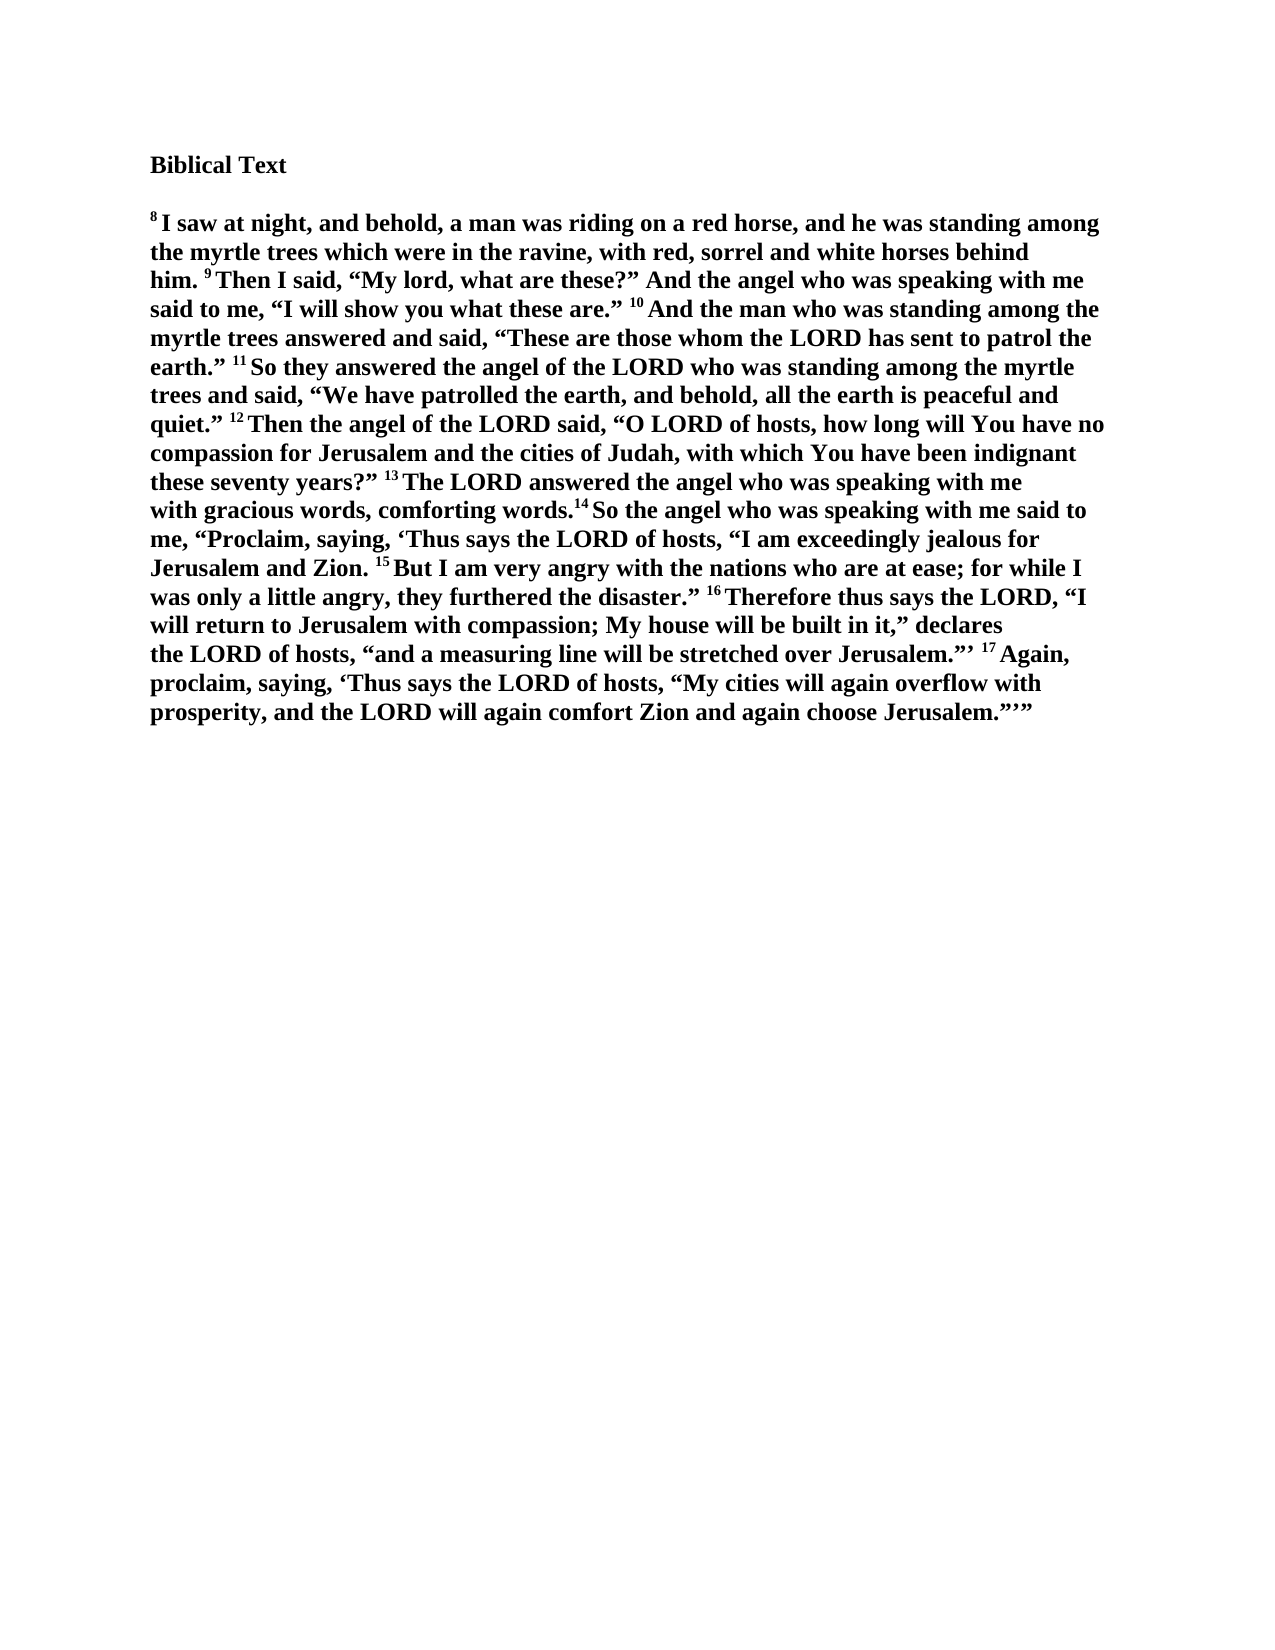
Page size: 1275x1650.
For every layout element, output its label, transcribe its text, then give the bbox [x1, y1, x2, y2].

text 8 I saw at night, and behold, a man was riding on a red horse, and he was standing among the myrtle trees which were in the ravine, with red, sorrel and white horses behind him. 9 Then I said, “My lord, what are these?” And the angel who was speaking with me said to me, “I will show you what these are.” 10 And the man who was standing among the myrtle trees answered and said, “These are those whom the LORD has sent to patrol the earth.” 11 So they answered the angel of the LORD who was standing among the myrtle trees and said, “We have patrolled the earth, and behold, all the earth is peaceful and quiet.” 12 Then the angel of the LORD said, “O LORD of hosts, how long will You have no compassion for Jerusalem and the cities of Judah, with which You have been indignant these seventy years?” 13 The LORD answered the angel who was speaking with me with gracious words, comforting words.14 So the angel who was speaking with me said to me, “Proclaim, saying, ‘Thus says the LORD of hosts, “I am exceedingly jealous for Jerusalem and Zion. 15 But I am very angry with the nations who are at ease; for while I was only a little angry, they furthered the disaster.” 16 Therefore thus says the LORD, “I will return to Jerusalem with compassion; My house will be built in it,” declares the LORD of hosts, “and a measuring line will be stretched over Jerusalem.”’ 17 Again, proclaim, saying, ‘Thus says the LORD of hosts, “My cities will again overflow with prosperity, and the LORD will again comfort Zion and again choose Jerusalem.”’” [150, 208, 1125, 725]
text Biblical Text [150, 150, 1125, 179]
